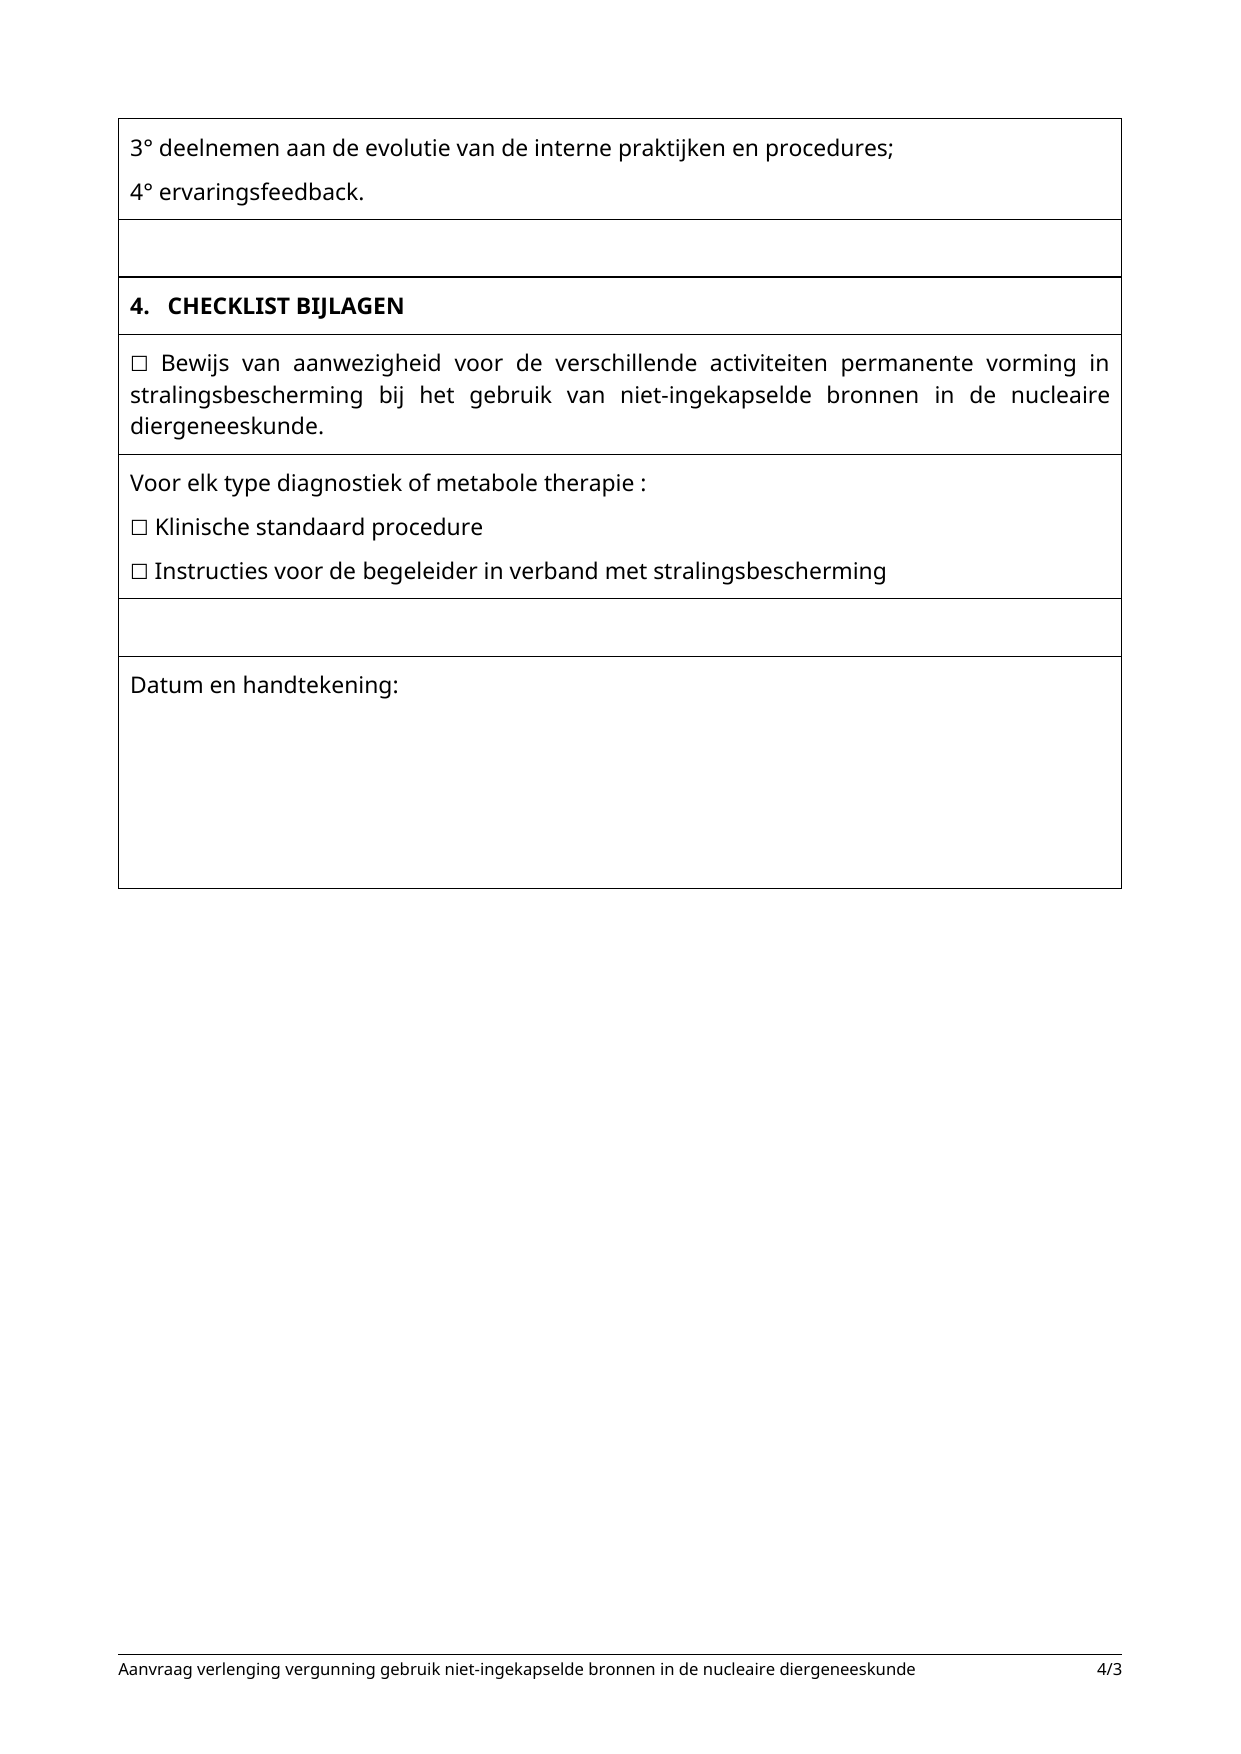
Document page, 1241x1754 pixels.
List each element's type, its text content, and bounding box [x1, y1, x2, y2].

table_cell Datum en handtekening: [119, 657, 1121, 888]
table_cell Checklist bijlagen [119, 278, 1121, 334]
table_cell [119, 220, 1121, 276]
table_cell Bewijs van aanwezigheid voor de verschillende activiteiten permanente vorming in stralingsbescherming bij het gebruik van niet-ingekapselde bronnen in de nucleaire diergeneeskunde. [119, 335, 1121, 453]
table_cell Voor elk type diagnostiek of metabole therapie : Klinische standaard procedure Instructies voor de begeleider in verband met stralingsbescherming [119, 455, 1121, 598]
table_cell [119, 119, 1121, 219]
table_cell [119, 599, 1121, 656]
